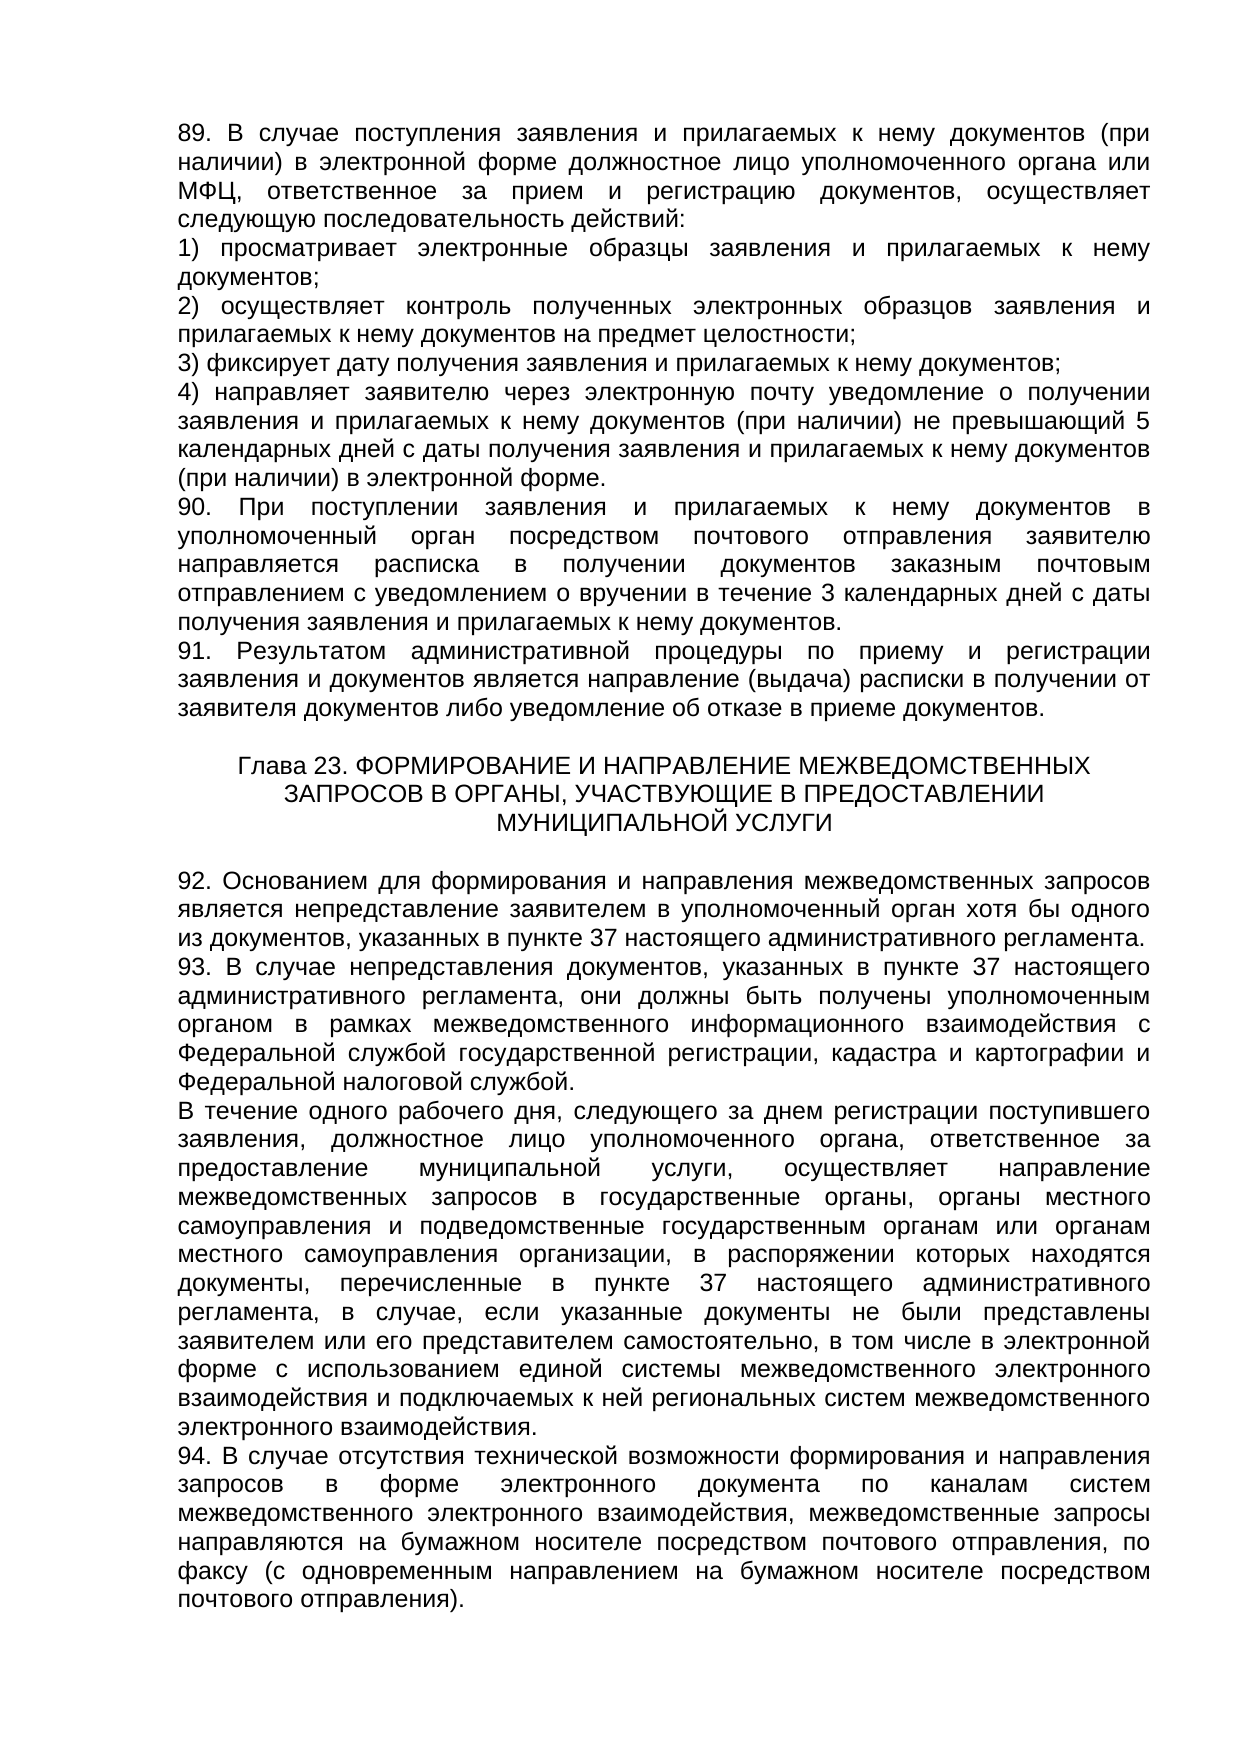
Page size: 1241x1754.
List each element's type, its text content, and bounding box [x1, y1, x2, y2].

text 93. В случае непредставления документов, указанных в пункте 37 настоящего административного регламента, они должны быть получены уполномоченным органом в рамках межведомственного информационного взаимодействия с Федеральной службой государственной регистрации, кадастра и картографии и Федеральной налоговой службой. [177, 952, 1152, 1096]
text 90. При поступлении заявления и прилагаемых к нему документов в уполномоченный орган посредством почтового отправления заявителю направляется расписка в получении документов заказным почтовым отправлением с уведомлением о вручении в течение 3 календарных дней с даты получения заявления и прилагаемых к нему документов. [177, 492, 1152, 636]
text 89. В случае поступления заявления и прилагаемых к нему документов (при наличии) в электронной форме должностное лицо уполномоченного органа или МФЦ, ответственное за прием и регистрацию документов, осуществляет следующую последовательность действий: [177, 118, 1152, 233]
text Глава 23. ФОРМИРОВАНИЕ И НАПРАВЛЕНИЕ МЕЖВЕДОМСТВЕННЫХ ЗАПРОСОВ В ОРГАНЫ, УЧАСТВУЮЩИЕ В ПРЕДОСТАВЛЕНИИ МУНИЦИПАЛЬНОЙ УСЛУГИ [177, 751, 1152, 837]
text 3) фиксирует дату получения заявления и прилагаемых к нему документов; [177, 348, 1152, 377]
text 4) направляет заявителю через электронную почту уведомление о получении заявления и прилагаемых к нему документов (при наличии) не превышающий 5 календарных дней с даты получения заявления и прилагаемых к нему документов (при наличии) в электронной форме. [177, 377, 1152, 492]
text 2) осуществляет контроль полученных электронных образцов заявления и прилагаемых к нему документов на предмет целостности; [177, 291, 1152, 348]
text 94. В случае отсутствия технической возможности формирования и направления запросов в форме электронного документа по каналам систем межведомственного электронного взаимодействия, межведомственные запросы направляются на бумажном носителе посредством почтового отправления, по факсу (с одновременным направлением на бумажном носителе посредством почтового отправления). [177, 1441, 1152, 1613]
text В течение одного рабочего дня, следующего за днем регистрации поступившего заявления, должностное лицо уполномоченного органа, ответственное за предоставление муниципальной услуги, осуществляет направление межведомственных запросов в государственные органы, органы местного самоуправления и подведомственные государственным органам или органам местного самоуправления организации, в распоряжении которых находятся документы, перечисленные в пункте 37 настоящего административного регламента, в случае, если указанные документы не были представлены заявителем или его представителем самостоятельно, в том числе в электронной форме с использованием единой системы межведомственного электронного взаимодействия и подключаемых к ней региональных систем межведомственного электронного взаимодействия. [177, 1096, 1152, 1441]
text 91. Результатом административной процедуры по приему и регистрации заявления и документов является направление (выдача) расписки в получении от заявителя документов либо уведомление об отказе в приеме документов. [177, 636, 1152, 722]
text 92. Основанием для формирования и направления межведомственных запросов является непредставление заявителем в уполномоченный орган хотя бы одного из документов, указанных в пункте 37 настоящего административного регламента. [177, 866, 1152, 952]
text 1) просматривает электронные образцы заявления и прилагаемых к нему документов; [177, 233, 1152, 291]
